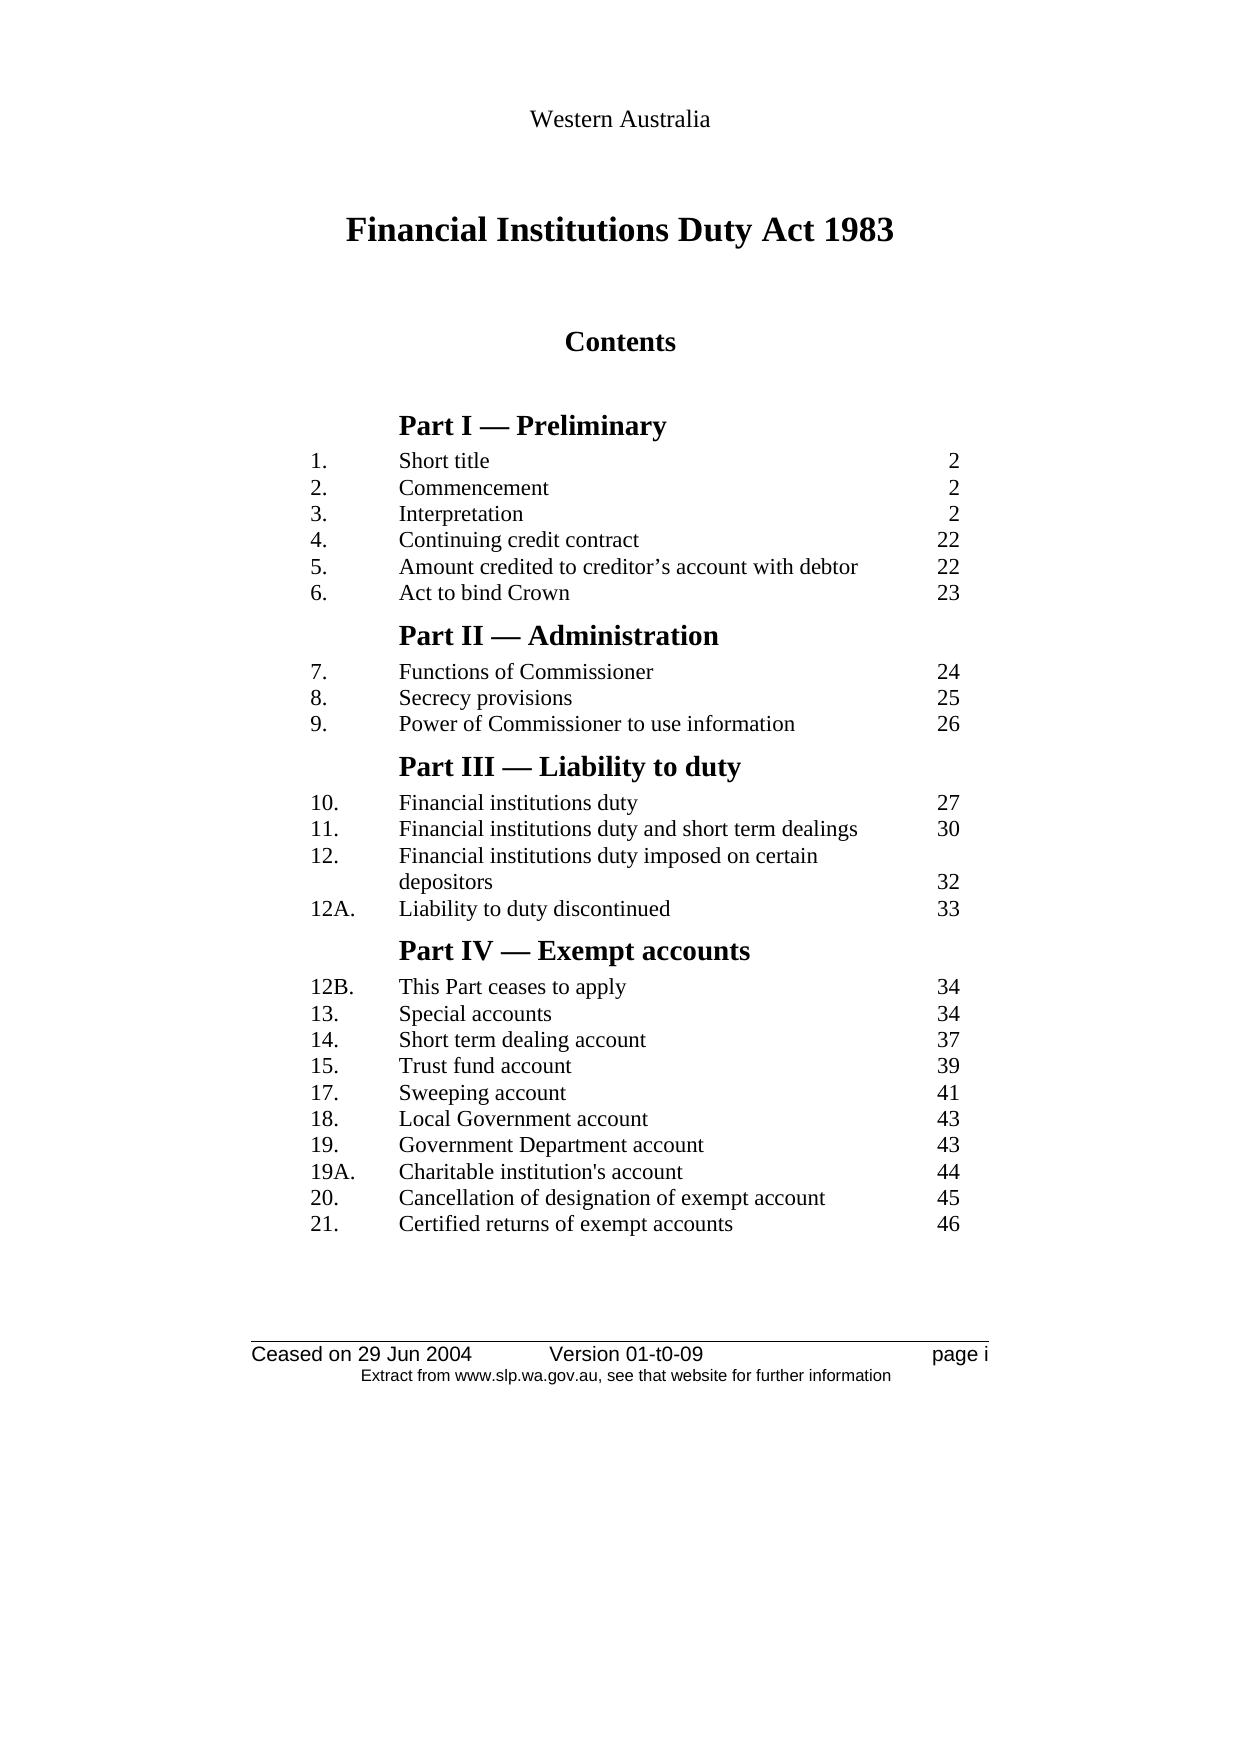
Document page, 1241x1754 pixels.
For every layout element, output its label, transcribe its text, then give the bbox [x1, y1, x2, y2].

text 4. Continuing credit contract 22 [310, 526, 871, 553]
text 8. Secrecy provisions 25 [310, 684, 871, 711]
text Contents [491, 324, 749, 358]
text 10. Financial institutions duty 27 [310, 789, 871, 816]
text 6. Act to bind Crown 23 [310, 579, 871, 606]
text 17. Sweeping account 41 [310, 1079, 871, 1105]
text 5. Amount credited to creditor’s account with debtor 22 [310, 553, 871, 579]
text 21. Certified returns of exempt accounts 46 [310, 1210, 871, 1237]
text 12A. Liability to duty discontinued 33 [310, 894, 871, 921]
text Part IV — Exempt accounts [399, 933, 871, 967]
text 1. Short title 2 [310, 447, 871, 474]
text Part III — Liability to duty [399, 749, 871, 783]
text 11. Financial institutions duty and short term dealings 30 [310, 816, 871, 842]
text 18. Local Government account 43 [310, 1105, 871, 1131]
text 7. Functions of Commissioner 24 [310, 658, 871, 684]
text 20. Cancellation of designation of exempt account 45 [310, 1184, 871, 1210]
text 14. Short term dealing account 37 [310, 1026, 871, 1052]
text 12B. This Part ceases to apply 34 [310, 973, 871, 999]
text 19. Government Department account 43 [310, 1131, 871, 1158]
text 9. Power of Commissioner to use information 26 [310, 711, 871, 737]
text 12. Financial institutions duty imposed on certain depositors 32 [310, 842, 871, 894]
text 13. Special accounts 34 [310, 999, 871, 1026]
text Part I — Preliminary [399, 408, 871, 441]
text 15. Trust fund account 39 [310, 1052, 871, 1079]
text Part II — Administration [399, 618, 871, 652]
text Financial Institutions Duty Act 1983 [251, 208, 989, 249]
text 2. Commencement 2 [310, 474, 871, 500]
text 3. Interpretation 2 [310, 500, 871, 526]
text 19A. Charitable institution's account 44 [310, 1158, 871, 1184]
text Western Australia [251, 104, 989, 133]
